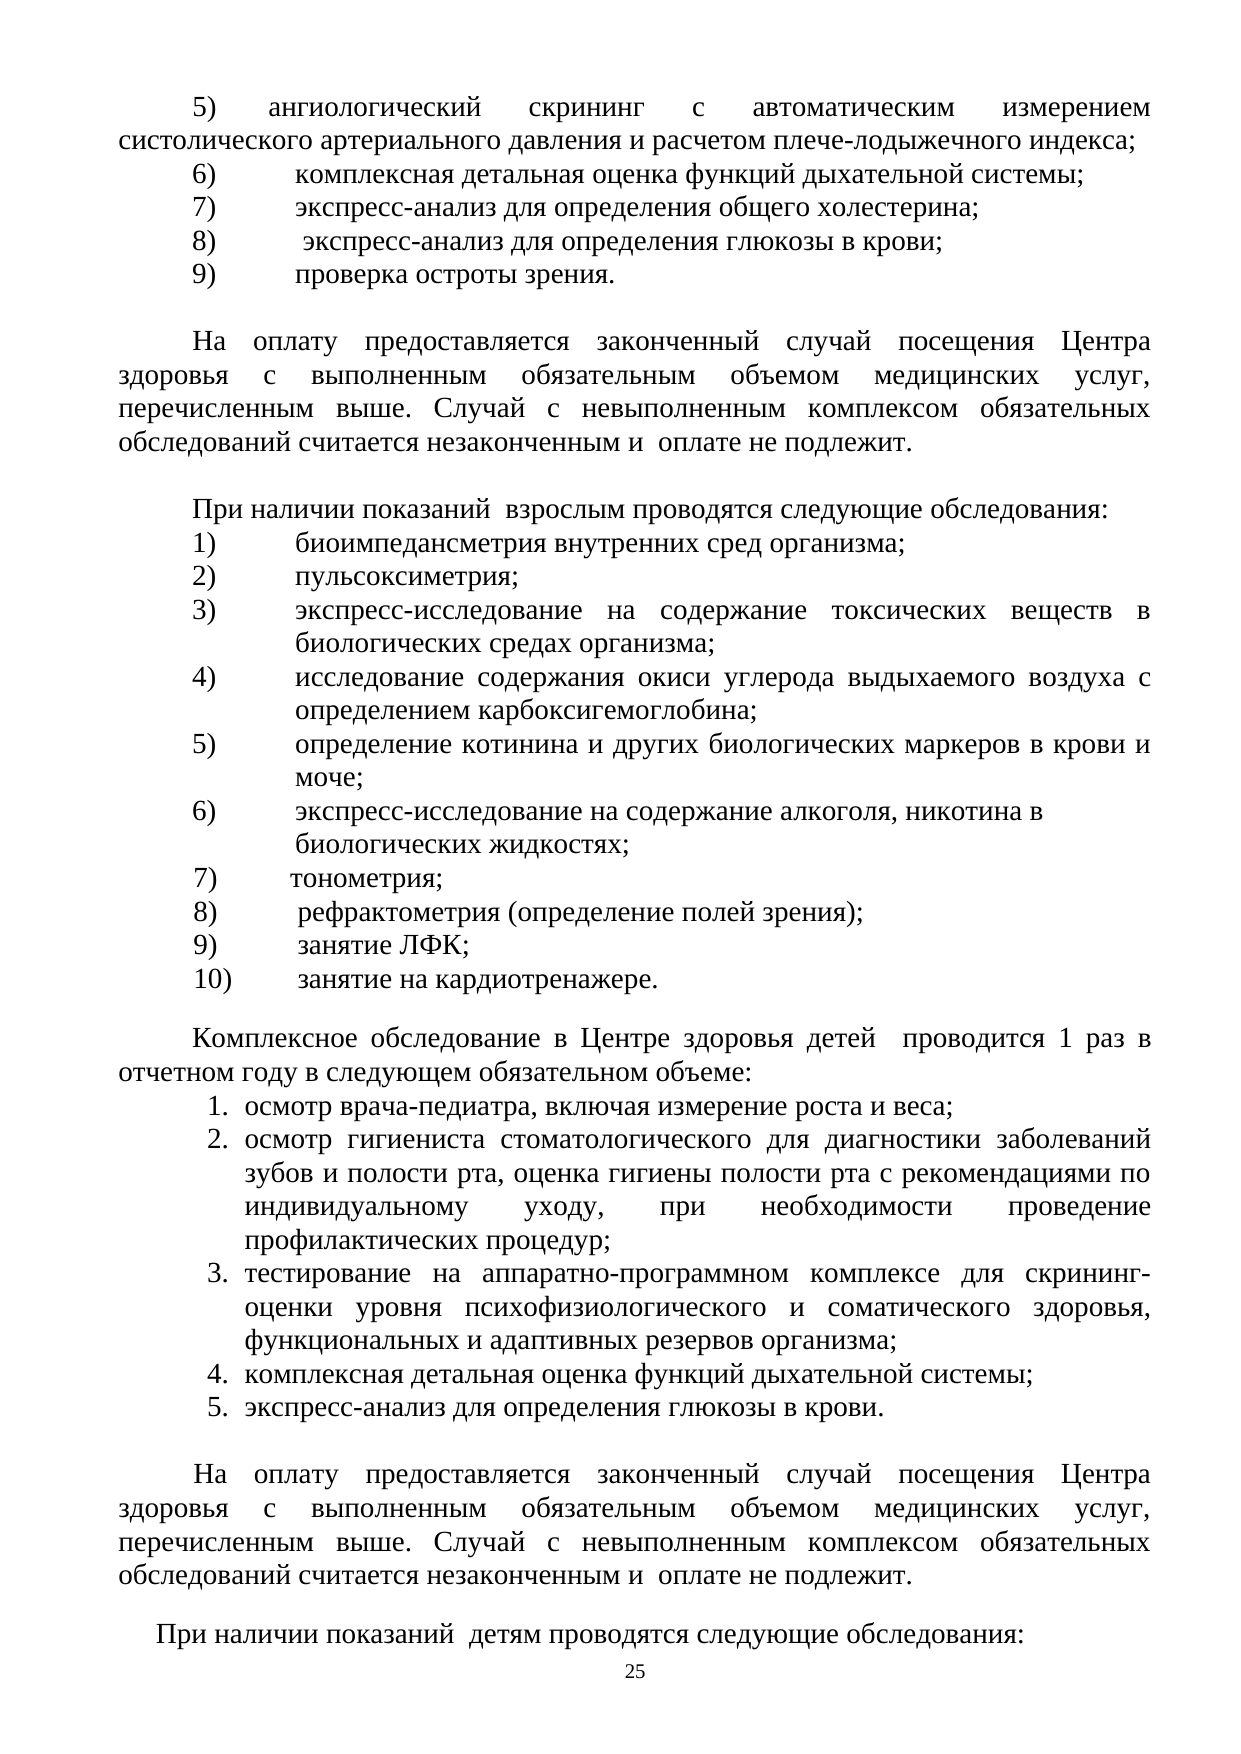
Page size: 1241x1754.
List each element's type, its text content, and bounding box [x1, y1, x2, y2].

text На оплату предоставляется законченный случай посещения Центра здоровья с выполненным обязательным объемом медицинских услуг, перечисленным выше. Случай с невыполненным комплексом обязательных обследований считается незаконченным и оплате не подлежит. [118, 323, 1152, 458]
list пульсоксиметрия; [192, 558, 1152, 592]
text При наличии показаний взрослым проводятся следующие обследования: [118, 491, 1152, 525]
text На оплату предоставляется законченный случай посещения Центра здоровья с выполненным обязательным объемом медицинских услуг, перечисленным выше. Случай с невыполненным комплексом обязательных обследований считается незаконченным и оплате не подлежит. [118, 1457, 1152, 1591]
text При наличии показаний детям проводятся следующие обследования: [118, 1616, 1152, 1650]
list определение котинина и других биологических маркеров в крови и моче; [192, 726, 1152, 793]
list рефрактометрия (определение полей зрения); [192, 894, 1152, 927]
list осмотр врача-педиатра, включая измерение роста и веса; [207, 1088, 1152, 1121]
list исследование содержания окиси углерода выдыхаемого воздуха с определением карбоксигемоглобина; [192, 659, 1152, 726]
list тестирование на аппаратно-программном комплексе для скрининг-оценки уровня психофизиологического и соматического здоровья, функциональных и адаптивных резервов организма; [207, 1255, 1152, 1356]
list занятие ЛФК; [192, 927, 1152, 961]
list осмотр гигиениста стоматологического для диагностики заболеваний зубов и полости рта, оценка гигиены полости рта с рекомендациями по индивидуальному уходу, при необходимости проведение профилактических процедур; [207, 1121, 1152, 1255]
list комплексная детальная оценка функций дыхательной системы; [192, 156, 1152, 189]
list проверка остроты зрения. [192, 256, 1152, 290]
list комплексная детальная оценка функций дыхательной системы; [207, 1356, 1152, 1389]
text Комплексное обследование в Центре здоровья детей проводится 1 раз в отчетном году в следующем обязательном объеме: [118, 1021, 1152, 1088]
list тонометрия; [192, 860, 1152, 894]
list ангиологический скрининг с автоматическим измерением систолического артериального давления и расчетом плече-лодыжечного индекса; [118, 89, 1152, 156]
list экспресс-исследование на содержание алкоголя, никотина в биологических жидкостях; [192, 793, 1152, 860]
list экспресс-анализ для определения общего холестерина; [192, 189, 1152, 223]
list экспресс-анализ для определения глюкозы в крови; [192, 223, 1152, 256]
list экспресс-анализ для определения глюкозы в крови. [207, 1389, 1152, 1423]
list экспресс-исследование на содержание токсических веществ в биологических средах организма; [192, 592, 1152, 659]
list биоимпедансметрия внутренних сред организма; [192, 525, 1152, 558]
list занятие на кардиотренажере. [192, 961, 1152, 994]
